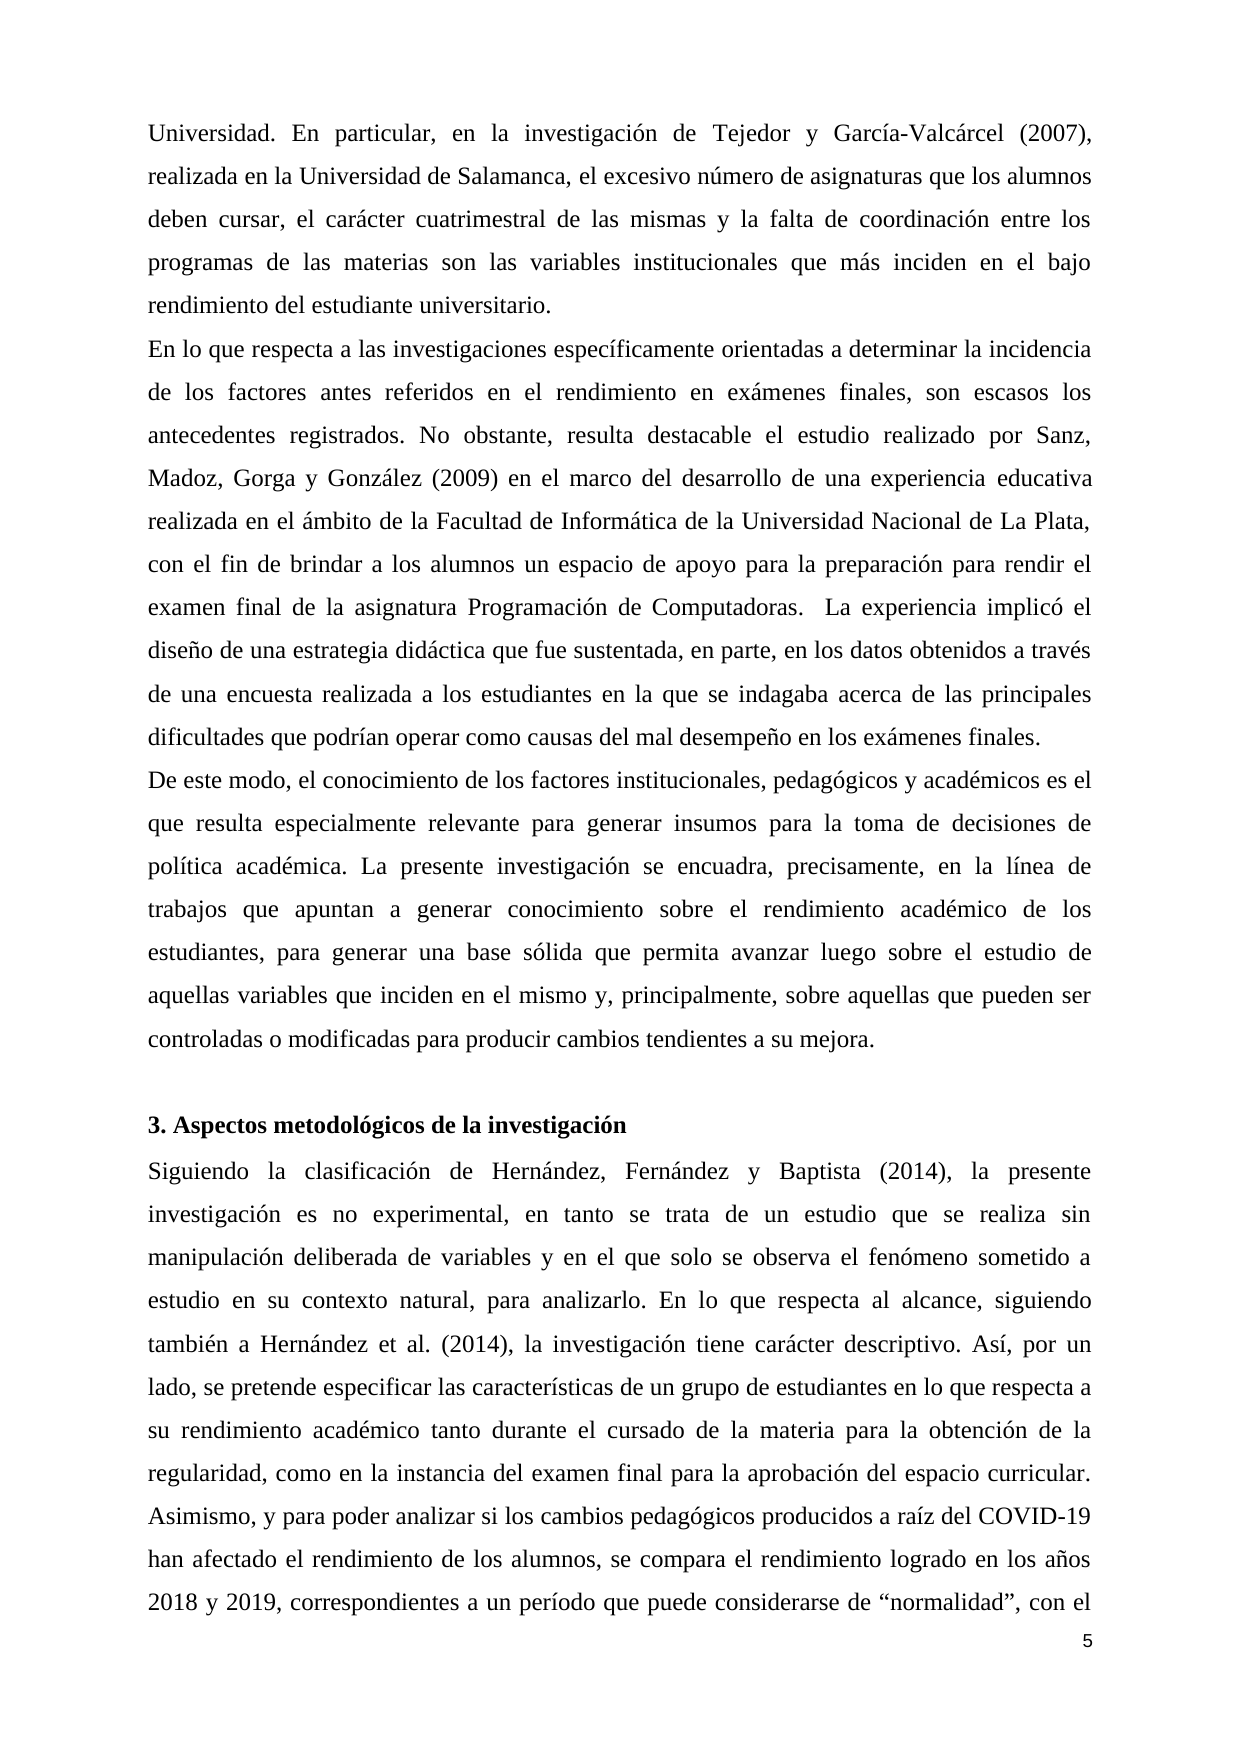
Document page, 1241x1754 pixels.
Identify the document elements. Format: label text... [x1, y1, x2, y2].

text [148, 1156, 1092, 1616]
text De este modo, el conocimiento de los factores institucionales, pedagógicos y académicos es el que resulta especialmente relevante para generar insumos para la toma de decisiones de política académica. La presente investigación se encuadra, precisamente, en la línea de trabajos que apuntan a generar conocimiento sobre el rendimiento académico de los estudiantes, para generar una base sólida que permita avanzar luego sobre el estudio de aquellas variables que inciden en el mismo y, principalmente, sobre aquellas que pueden ser controladas o modificadas para producir cambios tendientes a su mejora. [148, 765, 1092, 1052]
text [148, 118, 1092, 319]
text En lo que respecta a las investigaciones específicamente orientadas a determinar la incidencia de los factores antes referidos en el rendimiento en exámenes finales, son escasos los antecedentes registrados. No obstante, resulta destacable el estudio realizado por Sanz, Madoz, Gorga y González (2009) en el marco del desarrollo de una experiencia educativa realizada en el ámbito de la Facultad de Informática de la Universidad Nacional de La Plata, con el fin de brindar a los alumnos un espacio de apoyo para la preparación para rendir el examen final de la asignatura Programación de Computadoras. La experiencia implicó el diseño de una estrategia didáctica que fue sustentada, en parte, en los datos obtenidos a través de una encuesta realizada a los estudiantes en la que se indagaba acerca de las principales dificultades que podrían operar como causas del mal desempeño en los exámenes finales. [148, 334, 1092, 751]
text 3. Aspectos metodológicos de la investigación [148, 1110, 1092, 1139]
